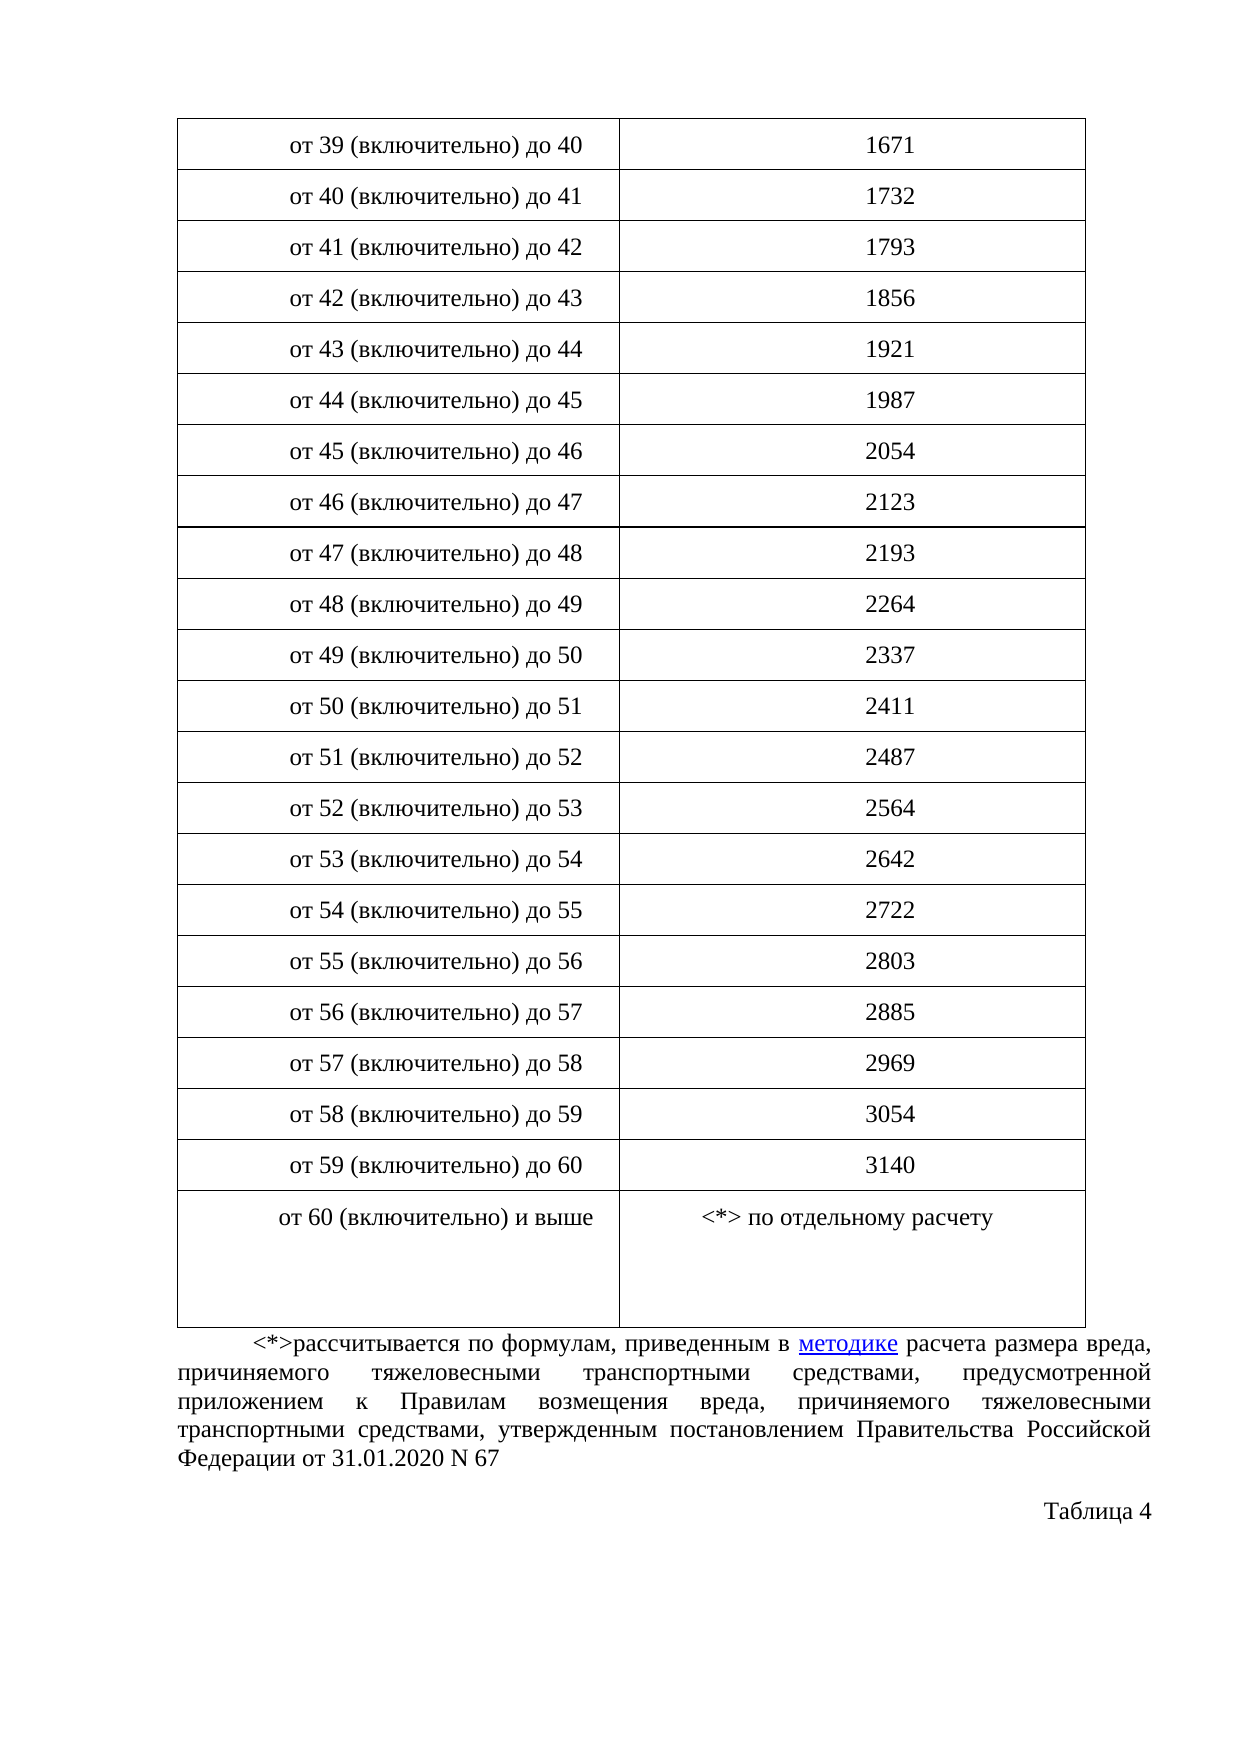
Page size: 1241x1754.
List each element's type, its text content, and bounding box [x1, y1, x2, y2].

table_cell от 47 (включительно) до 48 [178, 528, 619, 577]
table_cell 1987 [620, 374, 1085, 424]
table_cell 2411 [620, 681, 1085, 731]
text <*>рассчитывается по формулам, приведенным в методике расчета размера вреда, причиняемого тяжеловесными транспортными средствами, предусмотренной приложением к Правилам возмещения вреда, причиняемого тяжеловесными транспортными средствами, утвержденным постановлением Правительства Российской Федерации от 31.01.2020 N 67 [177, 1328, 1152, 1472]
table_cell 2337 [620, 630, 1085, 679]
table_cell 1793 [620, 221, 1085, 271]
table_cell 1921 [620, 323, 1085, 373]
table_cell 2193 [620, 528, 1085, 577]
table_cell 2487 [620, 732, 1085, 782]
table_cell от 49 (включительно) до 50 [178, 630, 619, 679]
table_cell 3140 [620, 1140, 1085, 1190]
table_cell от 59 (включительно) до 60 [178, 1140, 619, 1190]
table_cell 2123 [620, 476, 1085, 526]
table_cell 2969 [620, 1038, 1085, 1088]
table_cell 1856 [620, 272, 1085, 322]
table_cell от 46 (включительно) до 47 [178, 476, 619, 526]
table_cell 3054 [620, 1089, 1085, 1139]
table_cell от 39 (включительно) до 40 [178, 119, 619, 169]
table_cell от 55 (включительно) до 56 [178, 936, 619, 986]
table_cell от 45 (включительно) до 46 [178, 425, 619, 475]
text Таблица 4 [177, 1496, 1152, 1525]
table_cell от 50 (включительно) до 51 [178, 681, 619, 731]
table_cell от 40 (включительно) до 41 [178, 170, 619, 220]
table_cell от 60 (включительно) и выше [178, 1191, 619, 1327]
table_cell 1671 [620, 119, 1085, 169]
table_cell от 42 (включительно) до 43 [178, 272, 619, 322]
table_cell 2722 [620, 885, 1085, 935]
table_cell от 53 (включительно) до 54 [178, 834, 619, 884]
table_cell 2642 [620, 834, 1085, 884]
table_cell от 41 (включительно) до 42 [178, 221, 619, 271]
table_cell 2885 [620, 987, 1085, 1037]
table_cell 1732 [620, 170, 1085, 220]
table_cell от 58 (включительно) до 59 [178, 1089, 619, 1139]
table_cell от 51 (включительно) до 52 [178, 732, 619, 782]
table_cell 2264 [620, 579, 1085, 628]
table_cell от 56 (включительно) до 57 [178, 987, 619, 1037]
table_cell 2803 [620, 936, 1085, 986]
table_cell <*> по отдельному расчету [620, 1191, 1085, 1327]
table_cell от 44 (включительно) до 45 [178, 374, 619, 424]
table_cell 2054 [620, 425, 1085, 475]
table_cell от 57 (включительно) до 58 [178, 1038, 619, 1088]
table_cell 2564 [620, 783, 1085, 833]
table_cell от 48 (включительно) до 49 [178, 579, 619, 628]
table_cell от 52 (включительно) до 53 [178, 783, 619, 833]
table_cell от 43 (включительно) до 44 [178, 323, 619, 373]
table_cell от 54 (включительно) до 55 [178, 885, 619, 935]
